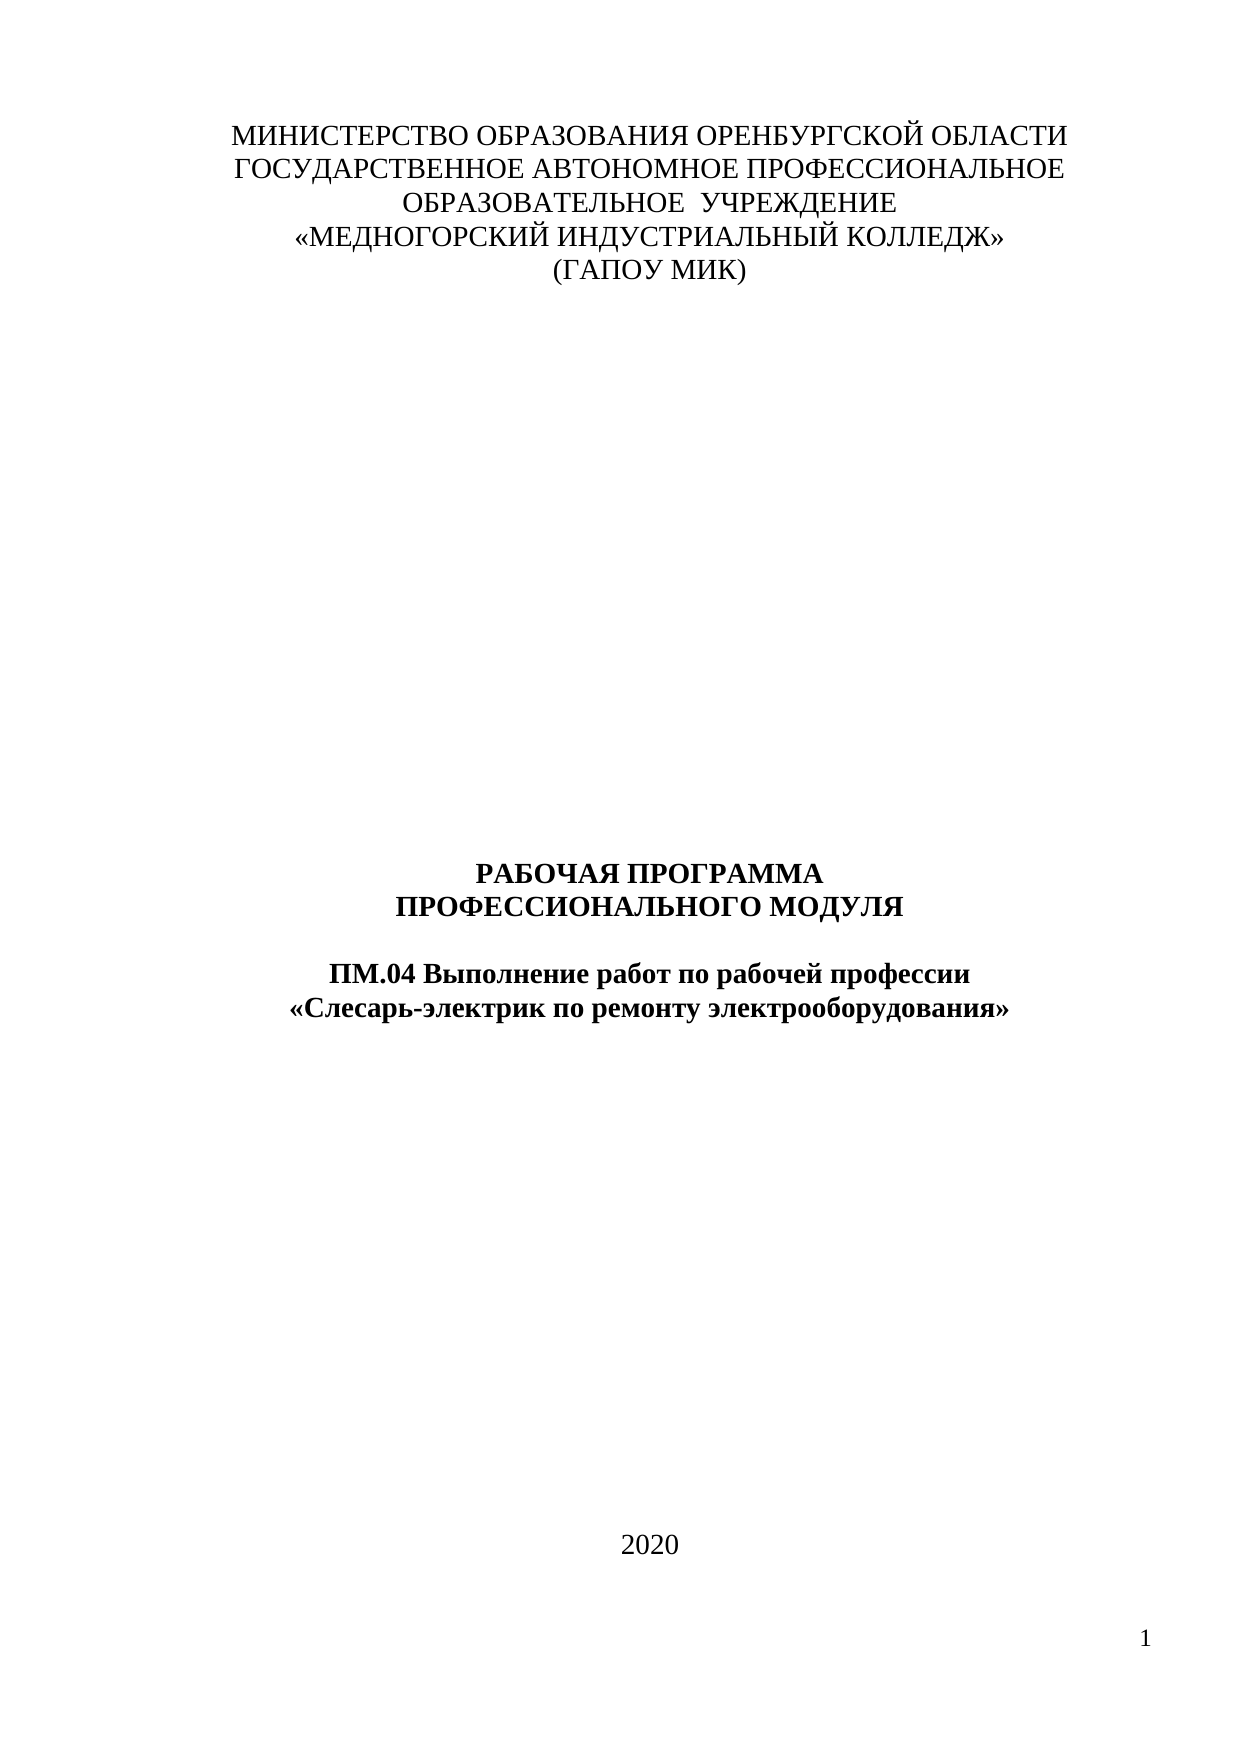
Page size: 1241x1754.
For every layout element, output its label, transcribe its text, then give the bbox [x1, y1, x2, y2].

text ПМ.04 Выполнение работ по рабочей профессии [148, 957, 1152, 990]
text ГОСУДАРСТВЕННОЕ Автономное ПРОФЕССИОНАЛЬНОЕ ОБРАЗОВАТЕЛЬНОЕ УЧРЕЖДЕНИЕ [148, 152, 1152, 219]
text Рабочая ПРОГРАММа [148, 856, 1152, 889]
text МИНИСТЕРСТВО ОБРАЗОВАНИЯ ОРЕНБУРГСКОЙ ОБЛАСТИ [148, 118, 1152, 152]
text 2020 [148, 1527, 1152, 1560]
text ПРОФЕССИОНАЛЬНОГО МОДУЛЯ [148, 889, 1152, 923]
text «Слесарь-электрик по ремонту электрооборудования» [148, 990, 1152, 1024]
text «МЕДНОГОРСКИЙ ИНДУСТРИАЛЬНЫЙ КОЛЛЕДЖ» [148, 219, 1152, 252]
text (ГАПОУ МИК) [148, 252, 1152, 286]
